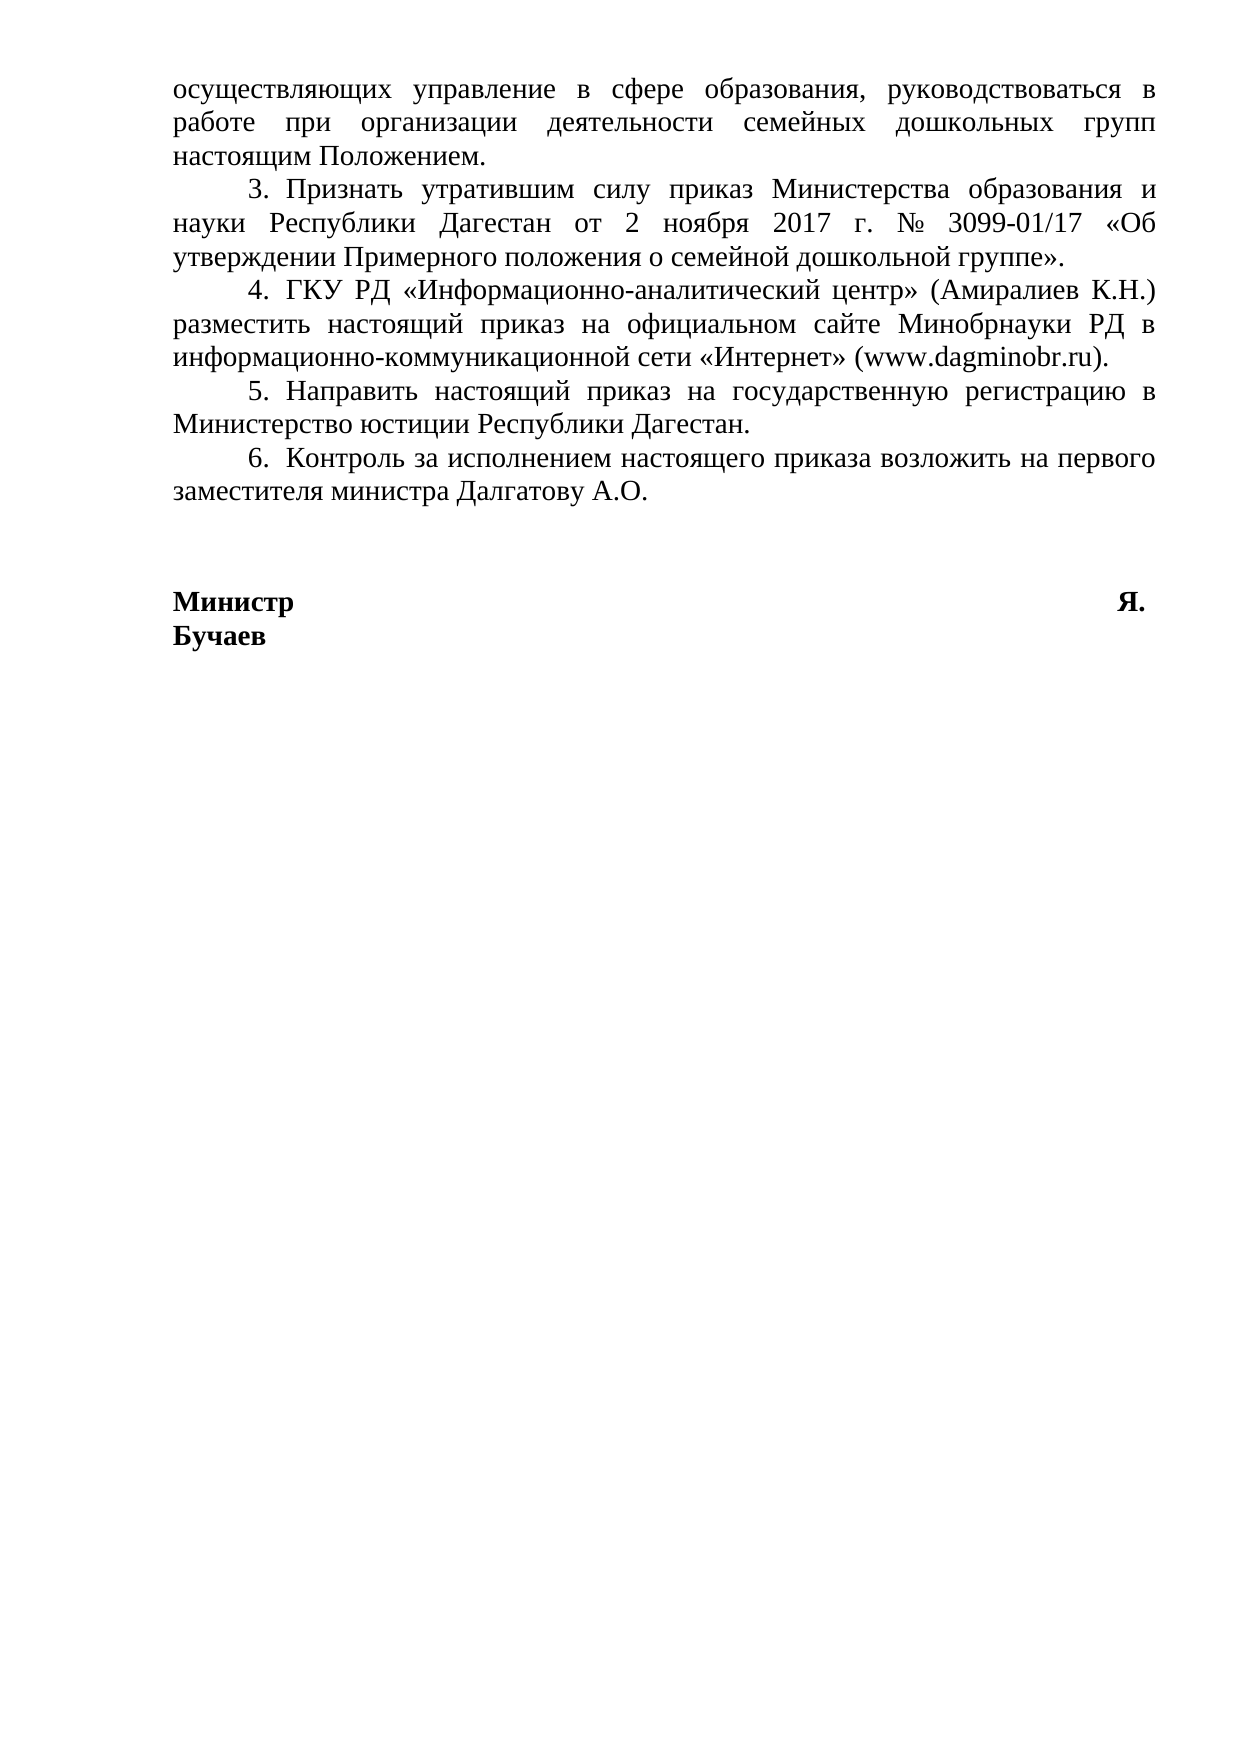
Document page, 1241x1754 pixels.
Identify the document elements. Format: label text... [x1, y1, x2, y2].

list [173, 71, 1157, 172]
list ГКУ РД «Информационно-аналитический центр» (Амиралиев К.Н.) разместить настоящий приказ на официальном сайте Минобрнауки РД в информационно-коммуникационной сети «Интернет» (www.dagminobr.ru). [173, 272, 1157, 373]
list Признать утратившим силу приказ Министерства образования и науки Республики Дагестан от 2 ноября 2017 г. № 3099-01/17 «Об утверждении Примерного положения о семейной дошкольной группе». [173, 172, 1157, 272]
text Министр Я. Бучаев [173, 584, 1157, 651]
list Контроль за исполнением настоящего приказа возложить на первого заместителя министра Далгатову А.О. [173, 440, 1157, 507]
list Направить настоящий приказ на государственную регистрацию в Министерство юстиции Республики Дагестан. [173, 373, 1157, 440]
